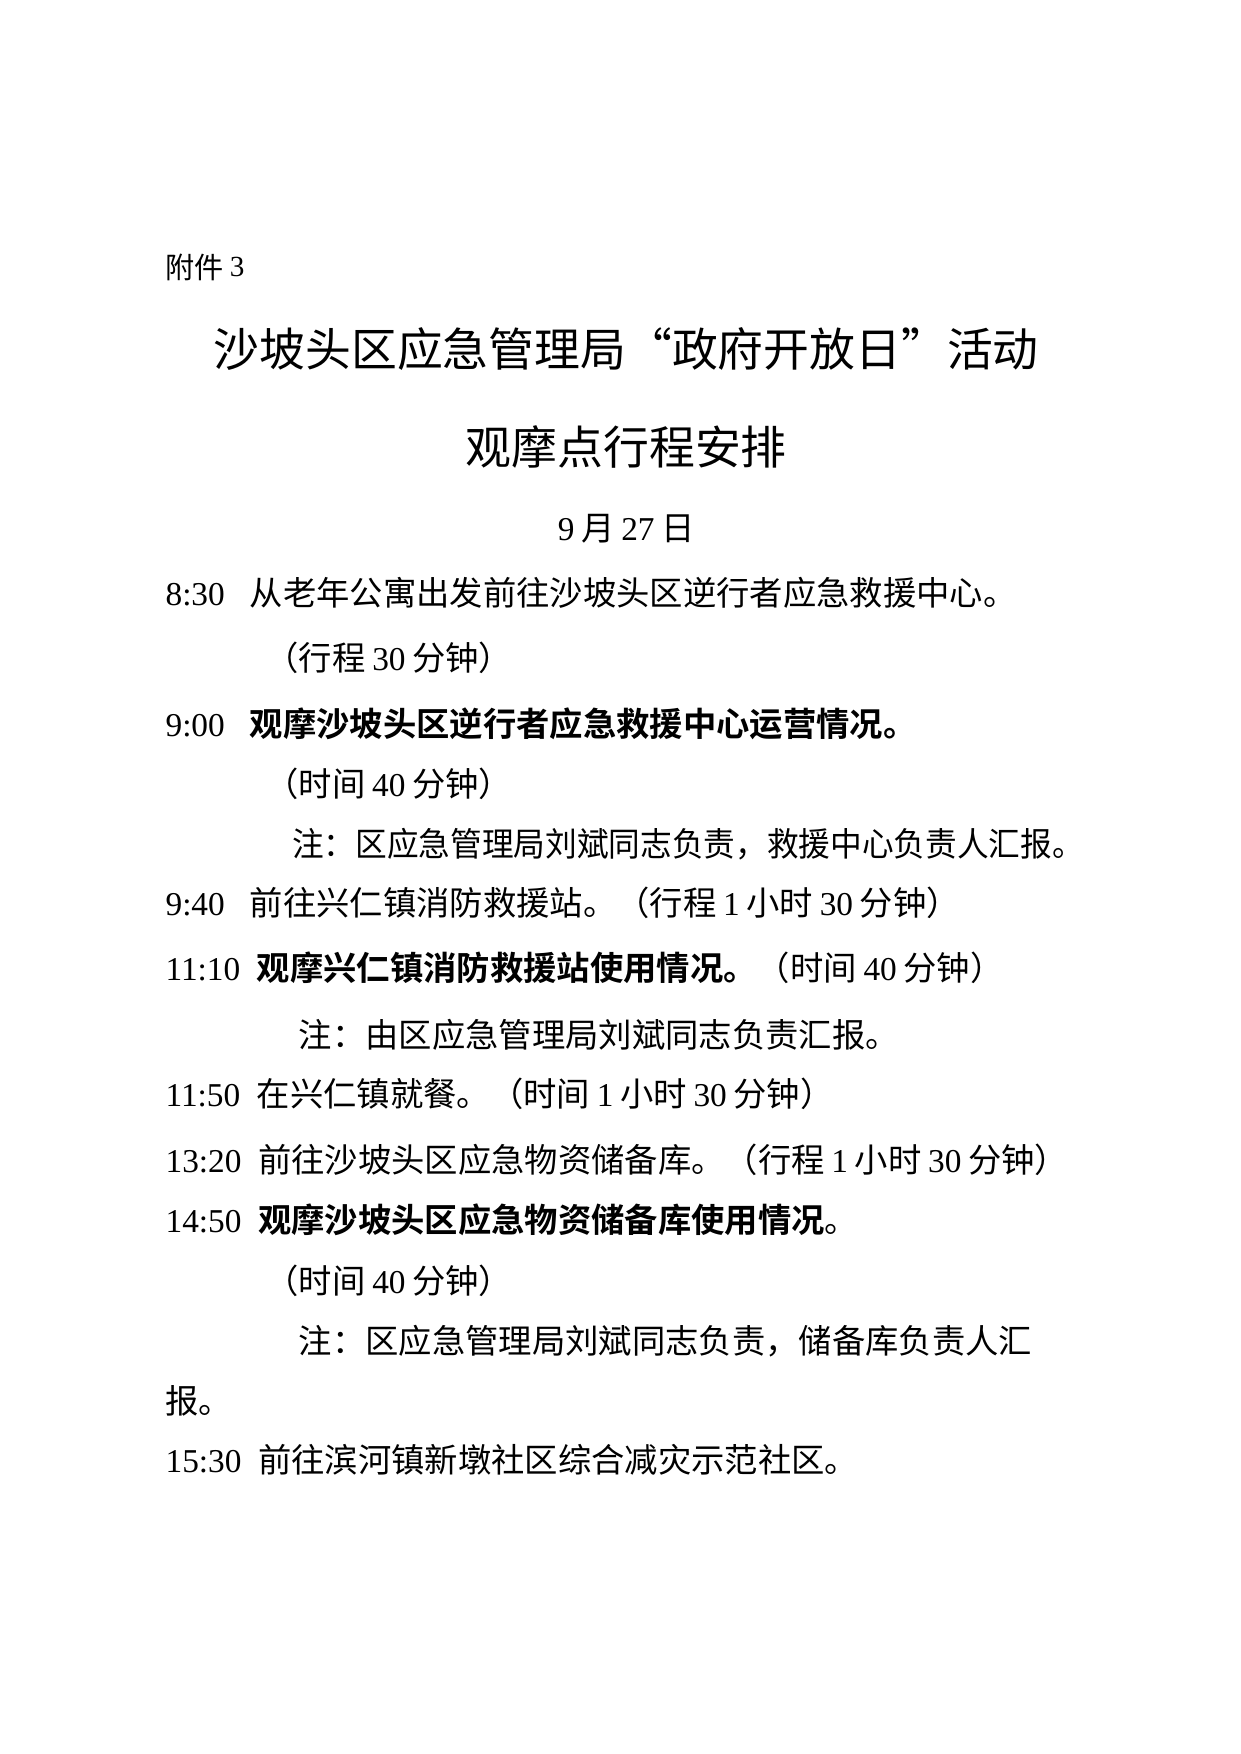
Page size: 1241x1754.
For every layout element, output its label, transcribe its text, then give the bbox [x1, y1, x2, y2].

text （时间40分钟） [165, 1245, 1087, 1305]
text 注：区应急管理局刘斌同志负责，救援中心负责人汇报。 [165, 808, 1087, 869]
text 9月27日 [165, 493, 1087, 558]
list 11:10 观摩兴仁镇消防救援站使用情况。（时间40分钟） [165, 934, 1087, 999]
text 沙坡头区应急管理局“政府开放日”活动 [165, 298, 1087, 395]
text 注：由区应急管理局刘斌同志负责汇报。 [165, 999, 1087, 1059]
text 15:30 前往滨河镇新墩社区综合减灾示范社区。 [165, 1426, 1087, 1491]
text 13:20 前往沙坡头区应急物资储备库。（行程1小时30分钟） [165, 1124, 1087, 1184]
text 9:00 观摩沙坡头区逆行者应急救援中心运营情况。 [165, 688, 1087, 748]
text 附件3 [165, 233, 1087, 298]
text 8:30 从老年公寓出发前往沙坡头区逆行者应急救援中心。 [165, 558, 1087, 623]
text 注：区应急管理局刘斌同志负责，储备库负责人汇报。 [165, 1305, 1087, 1426]
text （行程30分钟） [165, 623, 1087, 688]
text （时间40分钟） [265, 748, 1087, 808]
text 观摩点行程安排 [165, 395, 1087, 493]
text 9:40 前往兴仁镇消防救援站。（行程1小时30分钟） [165, 869, 1087, 934]
text 11:50 在兴仁镇就餐。（时间1小时30分钟） [165, 1059, 1087, 1124]
text 14:50 观摩沙坡头区应急物资储备库使用情况。 [165, 1184, 1087, 1245]
